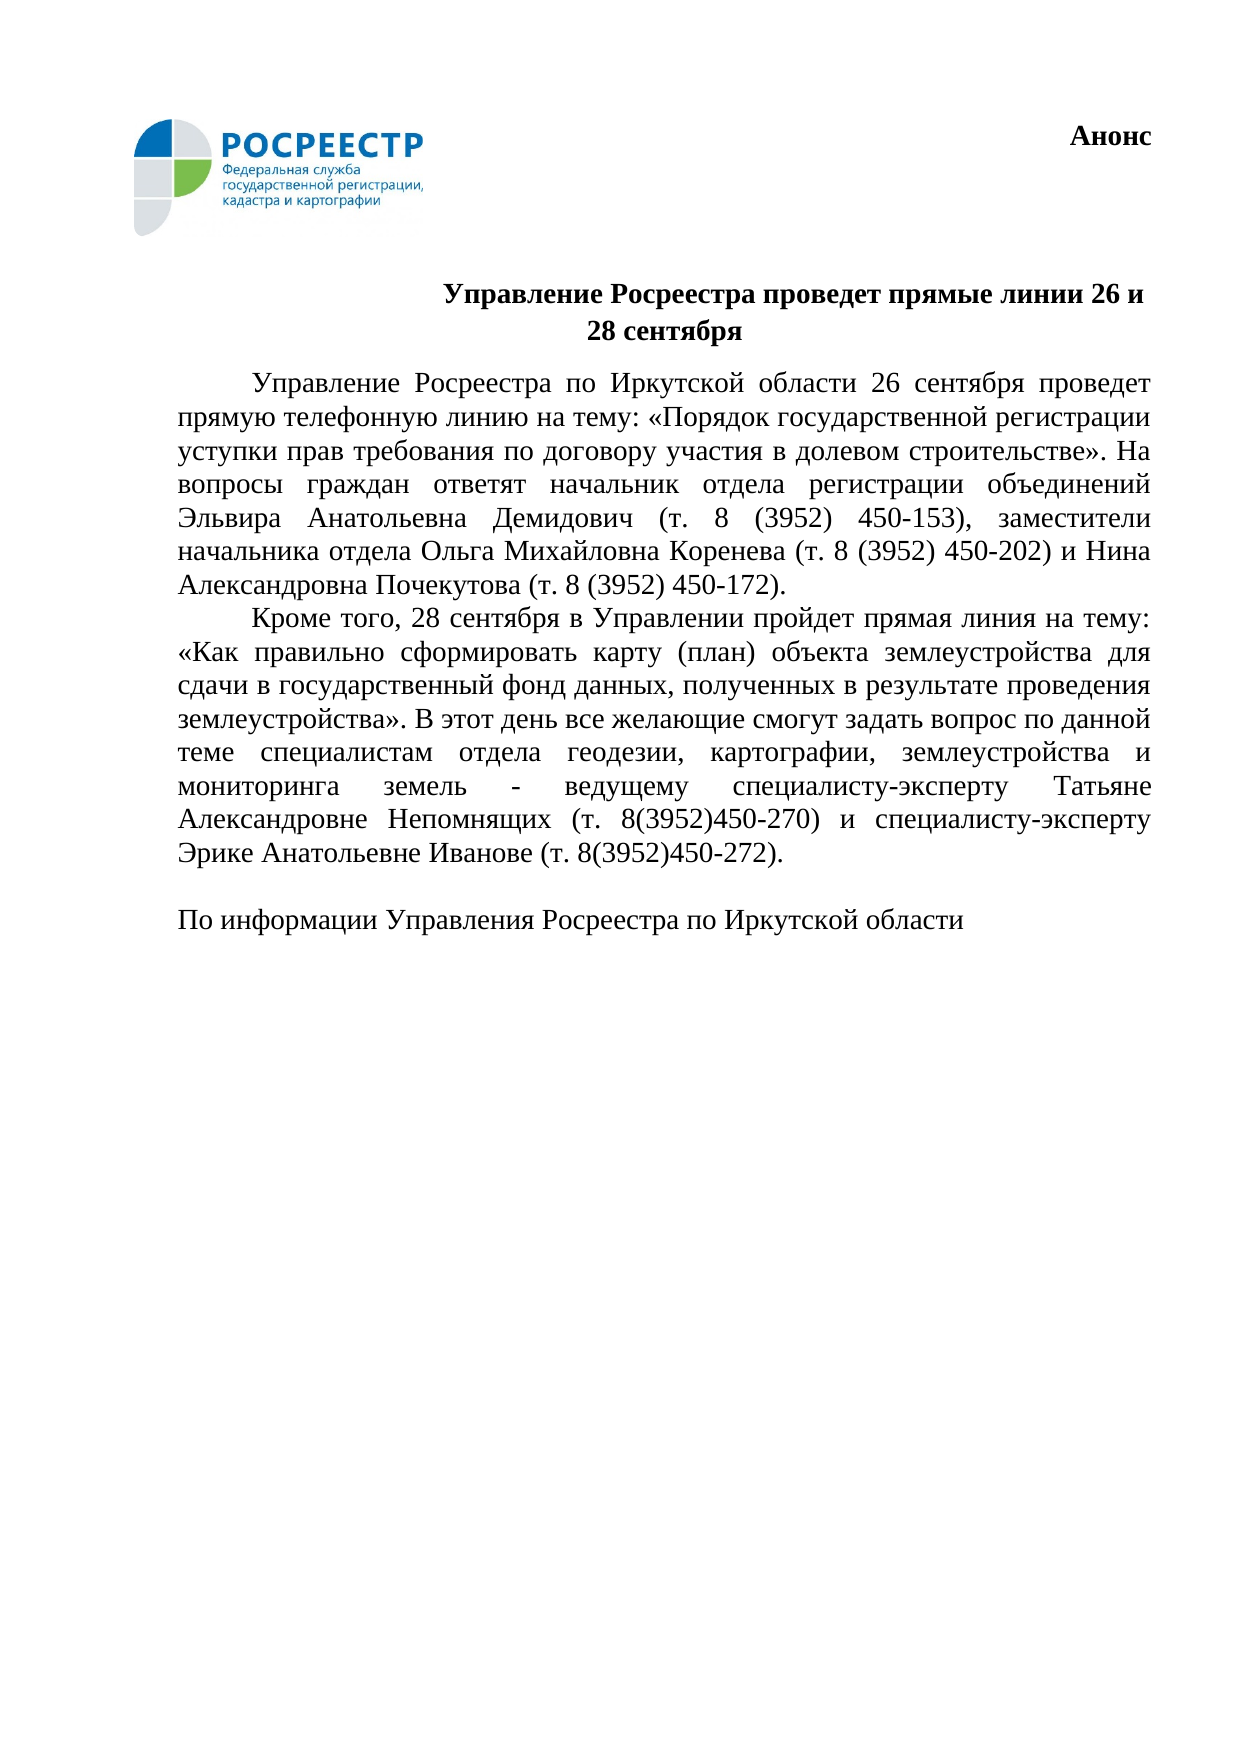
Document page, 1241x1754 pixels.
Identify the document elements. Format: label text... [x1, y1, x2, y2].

text По информации Управления Росреестра по Иркутской области [177, 902, 1152, 936]
text Управление Росреестра проведет прямые линии 26 и 28 сентября [177, 277, 1152, 346]
picture [134, 119, 423, 237]
text Управление Росреестра по Иркутской области 26 сентября проведет прямую телефонную линию на тему: «Порядок государственной регистрации уступки прав требования по договору участия в долевом строительстве». На вопросы граждан ответят начальник отдела регистрации объединений Эльвира Анатольевна Демидович (т. 8 (3952) 450-153), заместители начальника отдела Ольга Михайловна Коренева (т. 8 (3952) 450-202) и Нина Александровна Почекутова (т. 8 (3952) 450-172). [177, 366, 1152, 600]
text Кроме того, 28 сентября в Управлении пройдет прямая линия на тему: «Как правильно сформировать карту (план) объекта землеустройства для сдачи в государственный фонд данных, полученных в результате проведения землеустройства». В этот день все желающие смогут задать вопрос по данной теме специалистам отдела геодезии, картографии, землеустройства и мониторинга земель - ведущему специалисту-эксперту Татьяне Александровне Непомнящих (т. 8(3952)450-270) и специалисту-эксперту Эрике Анатольевне Иванове (т. 8(3952)450-272). [177, 600, 1152, 869]
text Анонс [177, 118, 1152, 152]
